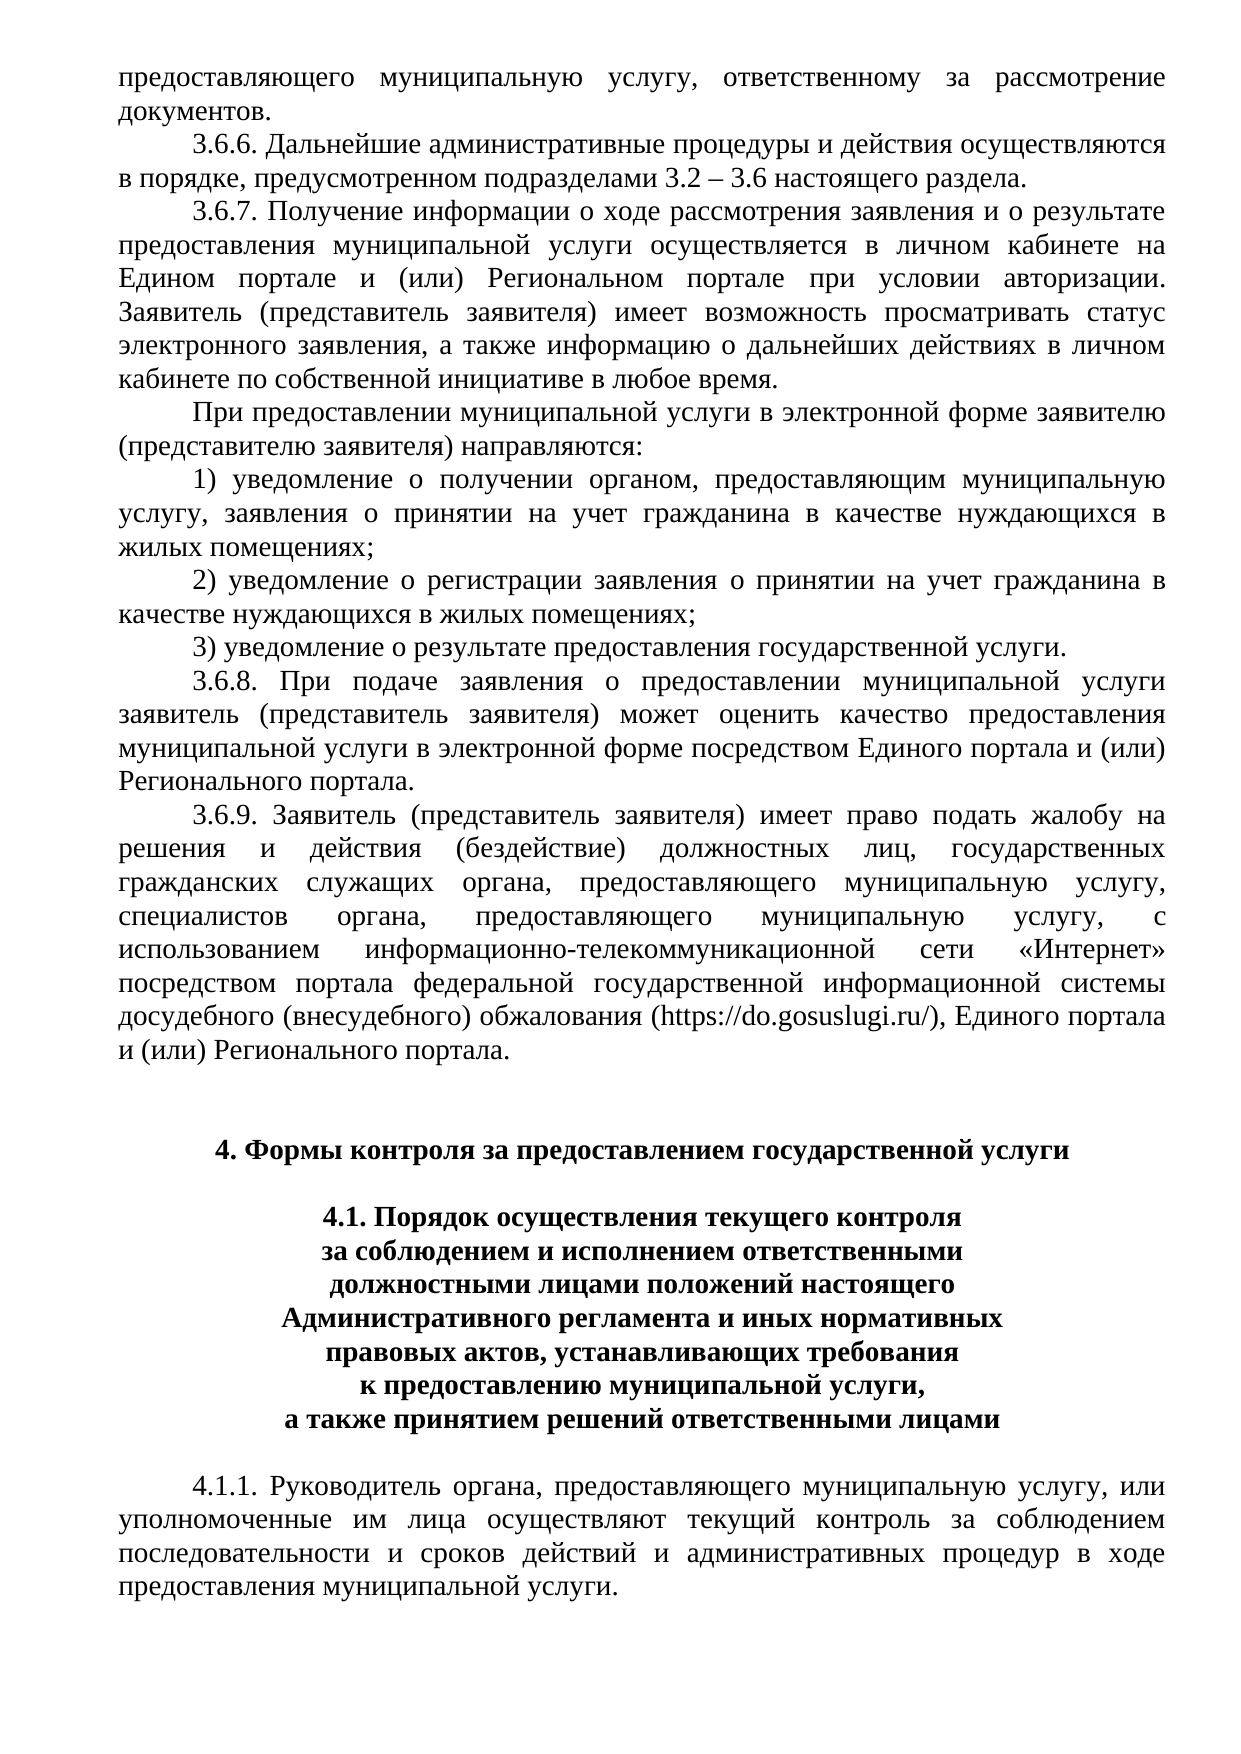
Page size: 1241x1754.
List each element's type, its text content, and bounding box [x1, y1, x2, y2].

text 2) уведомление о регистрации заявления о принятии на учет гражданина в качестве нуждающихся в жилых помещениях; [118, 562, 1167, 629]
text 4.1. Порядок осуществления текущего контроля [118, 1199, 1167, 1233]
text При предоставлении муниципальной услуги в электронной форме заявителю (представителю заявителя) направляются: [118, 394, 1167, 462]
text правовых актов, устанавливающих требования [118, 1334, 1167, 1367]
text 3.6.8. При подаче заявления о предоставлении муниципальной услуги заявитель (представитель заявителя) может оценить качество предоставления муниципальной услуги в электронной форме посредством Единого портала и (или) Регионального портала. [118, 663, 1167, 797]
text за соблюдением и исполнением ответственными [118, 1233, 1167, 1267]
text к предоставлению муниципальной услуги, [118, 1367, 1167, 1401]
text 3.6.9. Заявитель (представитель заявителя) имеет право подать жалобу на решения и действия (бездействие) должностных лиц, государственных гражданских служащих органа, предоставляющего муниципальную услугу, специалистов органа, предоставляющего муниципальную услугу, с использованием информационно-телекоммуникационной сети «Интернет» посредством портала федеральной государственной информационной системы досудебного (внесудебного) обжалования (https://do.gosuslugi.ru/), Единого портала и (или) Регионального портала. [118, 797, 1167, 1065]
text 1) уведомление о получении органом, предоставляющим муниципальную услугу, заявления о принятии на учет гражданина в качестве нуждающихся в жилых помещениях; [118, 462, 1167, 562]
text 3) уведомление о результате предоставления государственной услуги. [118, 629, 1167, 663]
text 4.1.1. Руководитель органа, предоставляющего муниципальную услугу, или уполномоченные им лица осуществляют текущий контроль за соблюдением последовательности и сроков действий и административных процедур в ходе предоставления муниципальной услуги. [118, 1468, 1167, 1602]
text а также принятием решений ответственными лицами [118, 1401, 1167, 1434]
text 3.6.6. Дальнейшие административные процедуры и действия осуществляются в порядке, предусмотренном подразделами 3.2 – 3.6 настоящего раздела. [118, 126, 1167, 193]
text 4. Формы контроля за предоставлением государственной услуги [118, 1132, 1167, 1166]
text Административного регламента и иных нормативных [118, 1300, 1167, 1334]
text 3.6.7. Получение информации о ходе рассмотрения заявления и о результате предоставления муниципальной услуги осуществляется в личном кабинете на Едином портале и (или) Региональном портале при условии авторизации. Заявитель (представитель заявителя) имеет возможность просматривать статус электронного заявления, а также информацию о дальнейших действиях в личном кабинете по собственной инициативе в любое время. [118, 193, 1167, 394]
text должностными лицами положений настоящего [118, 1267, 1167, 1300]
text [118, 59, 1167, 126]
